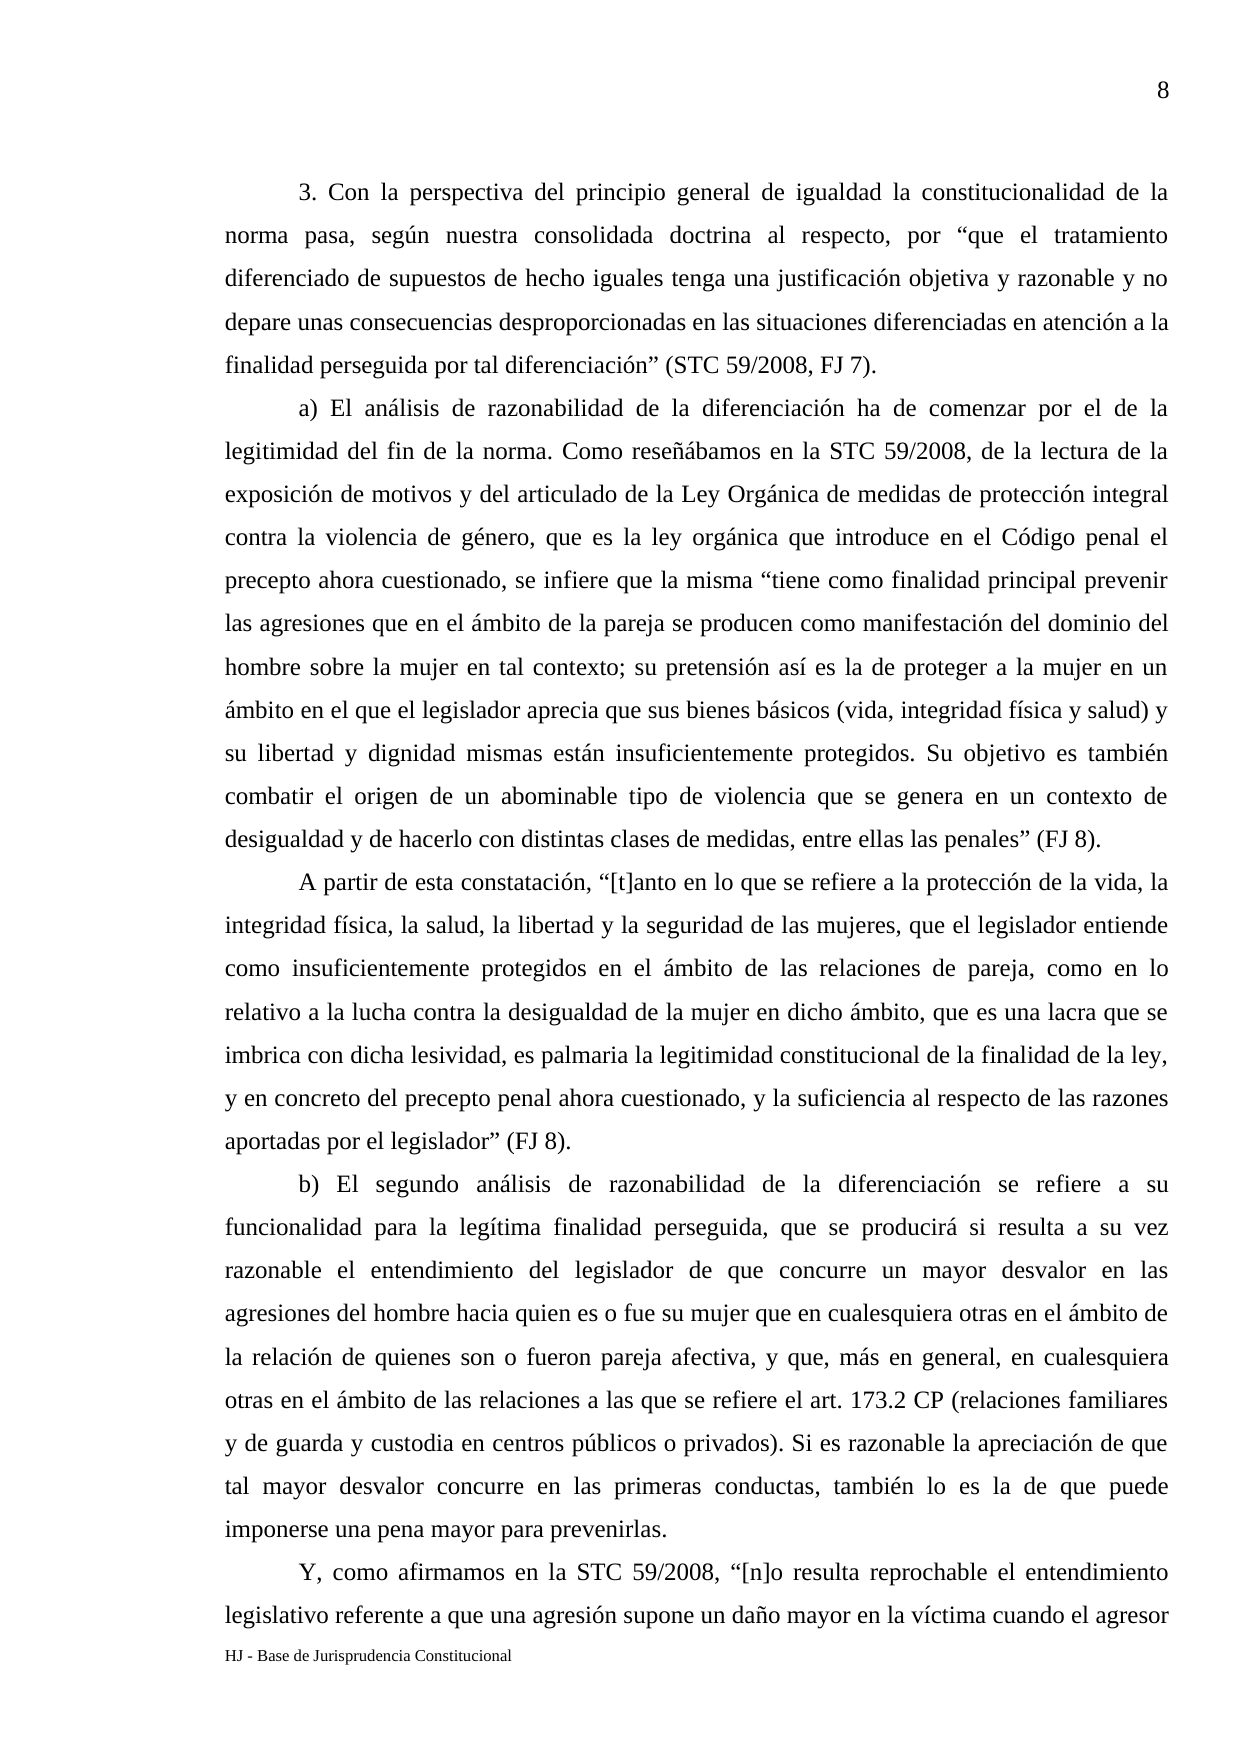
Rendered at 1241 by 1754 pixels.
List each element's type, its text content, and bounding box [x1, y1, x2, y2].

text 3. Con la perspectiva del principio general de igualdad la constitucionalidad de la norma pasa, según nuestra consolidada doctrina al respecto, por “que el tratamiento diferenciado de supuestos de hecho iguales tenga una justificación objetiva y razonable y no depare unas consecuencias desproporcionadas en las situaciones diferenciadas en atención a la finalidad perseguida por tal diferenciación” (STC 59/2008, FJ 7). [224, 177, 1169, 378]
text a) El análisis de razonabilidad de la diferenciación ha de comenzar por el de la legitimidad del fin de la norma. Como reseñábamos en la STC 59/2008, de la lectura de la exposición de motivos y del articulado de la Ley Orgánica de medidas de protección integral contra la violencia de género, que es la ley orgánica que introduce en el Código penal el precepto ahora cuestionado, se infiere que la misma “tiene como finalidad principal prevenir las agresiones que en el ámbito de la pareja se producen como manifestación del dominio del hombre sobre la mujer en tal contexto; su pretensión así es la de proteger a la mujer en un ámbito en el que el legislador aprecia que sus bienes básicos (vida, integridad física y salud) y su libertad y dignidad mismas están insuficientemente protegidos. Su objetivo es también combatir el origen de un abominable tipo de violencia que se genera en un contexto de desigualdad y de hacerlo con distintas clases de medidas, entre ellas las penales” (FJ 8). [224, 393, 1169, 853]
text A partir de esta constatación, “[t]anto en lo que se refiere a la protección de la vida, la integridad física, la salud, la libertad y la seguridad de las mujeres, que el legislador entiende como insuficientemente protegidos en el ámbito de las relaciones de pareja, como en lo relativo a la lucha contra la desigualdad de la mujer en dicho ámbito, que es una lacra que se imbrica con dicha lesividad, es palmaria la legitimidad constitucional de la finalidad de la ley, y en concreto del precepto penal ahora cuestionado, y la suficiencia al respecto de las razones aportadas por el legislador” (FJ 8). [224, 867, 1169, 1155]
text b) El segundo análisis de razonabilidad de la diferenciación se refiere a su funcionalidad para la legítima finalidad perseguida, que se producirá si resulta a su vez razonable el entendimiento del legislador de que concurre un mayor desvalor en las agresiones del hombre hacia quien es o fue su mujer que en cualesquiera otras en el ámbito de la relación de quienes son o fueron pareja afectiva, y que, más en general, en cualesquiera otras en el ámbito de las relaciones a las que se refiere el art. 173.2 CP (relaciones familiares y de guarda y custodia en centros públicos o privados). Si es razonable la apreciación de que tal mayor desvalor concurre en las primeras conductas, también lo es la de que puede imponerse una pena mayor para prevenirlas. [224, 1169, 1169, 1543]
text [224, 1557, 1169, 1629]
